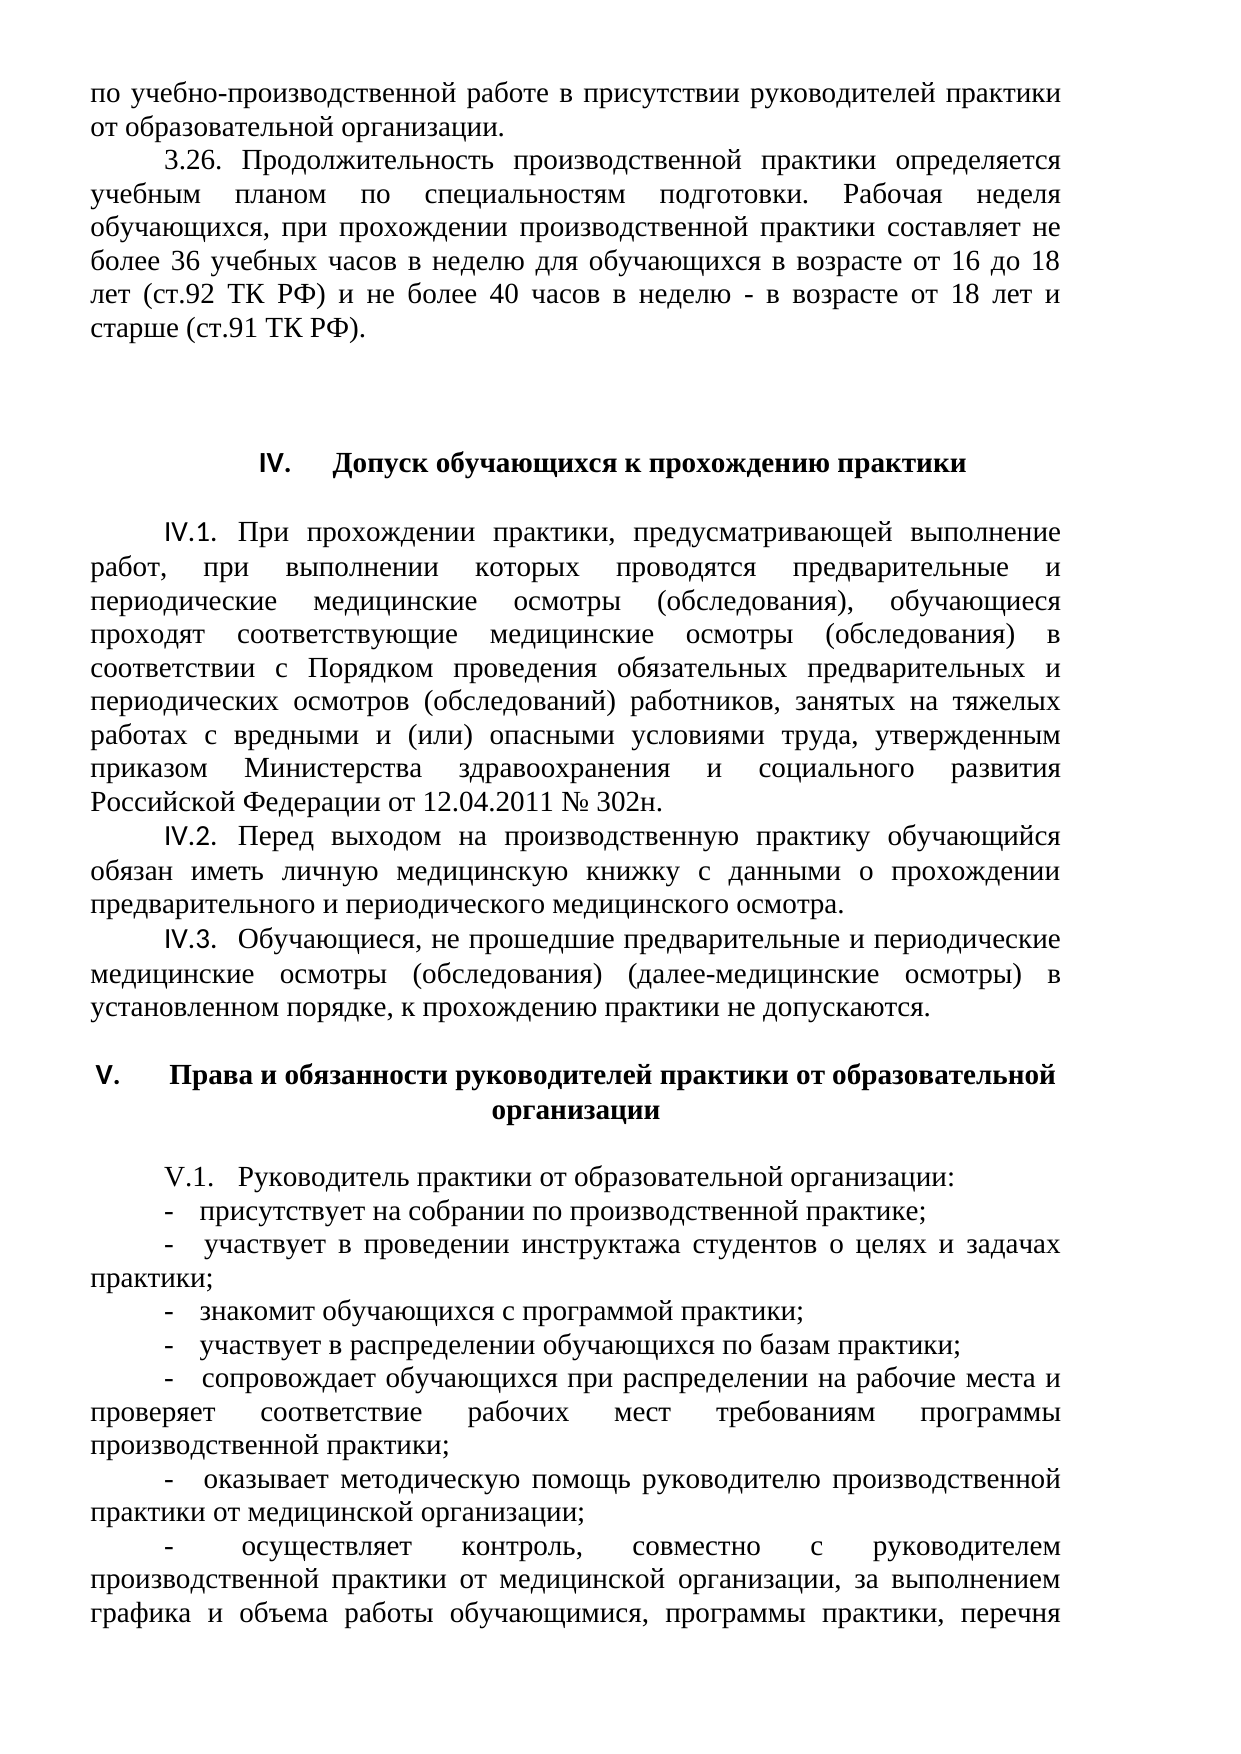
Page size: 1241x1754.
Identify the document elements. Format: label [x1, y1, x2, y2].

table_header [89, 74, 1063, 1636]
